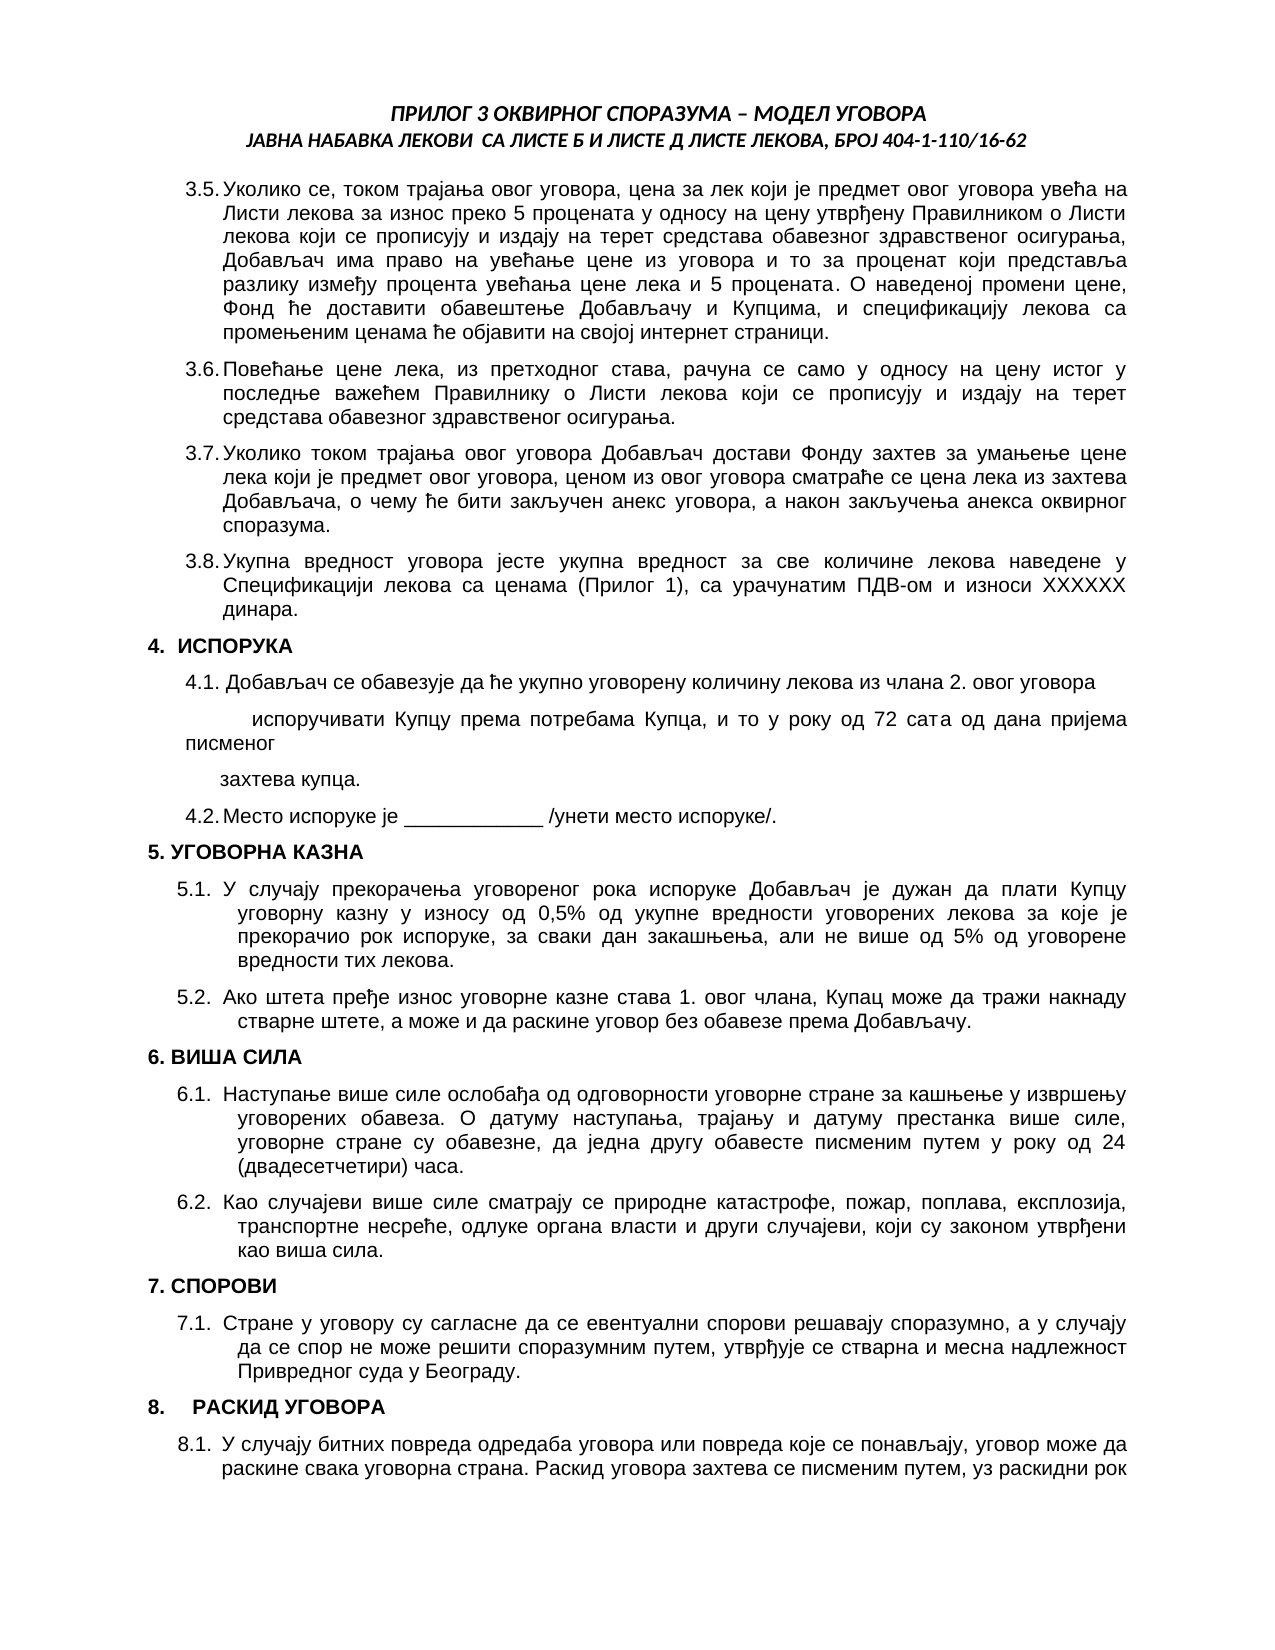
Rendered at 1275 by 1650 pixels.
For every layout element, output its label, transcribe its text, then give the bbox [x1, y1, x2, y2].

list Укупна вредност уговора јесте укупна вредност за све количине лекова наведене у Спецификацији лекова са ценама (Прилог 1), са урачунатим ПДВ-ом и износи ХХХХХХ динара. [185, 549, 1127, 621]
list Као случајеви више силе сматрају се природне катастрофе, пожар, поплава, експлозија, транспортне несреће, одлуке органа власти и други случајеви, који су законом утврђени као виша сила. [177, 1190, 1127, 1262]
list Место испоруке је ____________ /унети место испоруке/. [185, 803, 1127, 827]
text испоручивати Купцу према потребама Купца, и то у року од 72 сата од дана пријема писменог [185, 707, 1127, 754]
list Уколико се, током трајања овог уговора, цена за лек који је предмет овог уговора увећа на Листи лекова за износ преко 5 процената у односу на цену утврђену Правилником о Листи лекова који се прописују и издају на терет средстава обавезног здравственог осигурања, Добављач има право на увећање цене из уговора и то за проценат који представља разлику између процента увећања цене лека и 5 процената. О наведеној промени цене, Фонд ће доставити обавештење Добављачу и Купцима, и спецификацију лекова са промењеним ценама ће објавити на својој интернет страници. [185, 176, 1127, 344]
list РАСКИД УГОВОРА [148, 1395, 1127, 1419]
list Уколико током трајања овог уговора Добављач достави Фонду захтев за умањење цене лека који је предмет овог уговора, ценом из овог уговора сматраће се цена лека из захтева Добављача, о чему ће бити закључен анекс уговора, а након закључења анекса оквирног споразума. [185, 441, 1127, 537]
text 4.1. Добављач се обавезује да ће укупно уговорену количину лекова из члана 2. овог уговора [185, 670, 1127, 694]
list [177, 1432, 1127, 1479]
text 7. СПОРОВИ [148, 1274, 1127, 1298]
list У случају прекорачења уговореног рока испоруке Добављач је дужан да плати Купцу уговорну казну у износу од 0,5% од укупне вредности уговорених лекова за које је прекорачио рок испоруке, за сваки дан закашњења, али не више од 5% од уговорене вредности тих лекова. [177, 876, 1127, 972]
list ИСПОРУКА [148, 634, 1127, 658]
list Наступање више силе ослобађа од одговорности уговорне стране за кашњење у извршењу уговорених обавеза. О датуму наступања, трајању и датуму престанка више силе, уговорне стране су обавезне, да једна другу обавесте писменим путем у року од 24 (двадесетчетири) часа. [177, 1082, 1127, 1177]
list Повећање цене лека, из претходног става, рачуна се само у односу на цену истог у последње важећем Правилнику о Листи лекова који се прописују и издају на терет средстава обавезног здравственог осигурања. [185, 357, 1127, 428]
list Стране у уговору су сагласне да се евентуални спорови решавају споразумно, а у случају да се спор не може решити споразумним путем, утврђује се стварна и месна надлежност Привредног суда у Београду. [177, 1311, 1127, 1383]
text 5. УГОВОРНА КАЗНА [148, 840, 1127, 864]
text 6. ВИША СИЛА [148, 1045, 1127, 1069]
list Ако штета пређе износ уговорне казне става 1. овог члана, Купац може да тражи накнаду стварне штете, а може и да раскине уговор без обавезе према Добављачу. [177, 985, 1127, 1033]
text захтева купца. [185, 767, 1127, 791]
